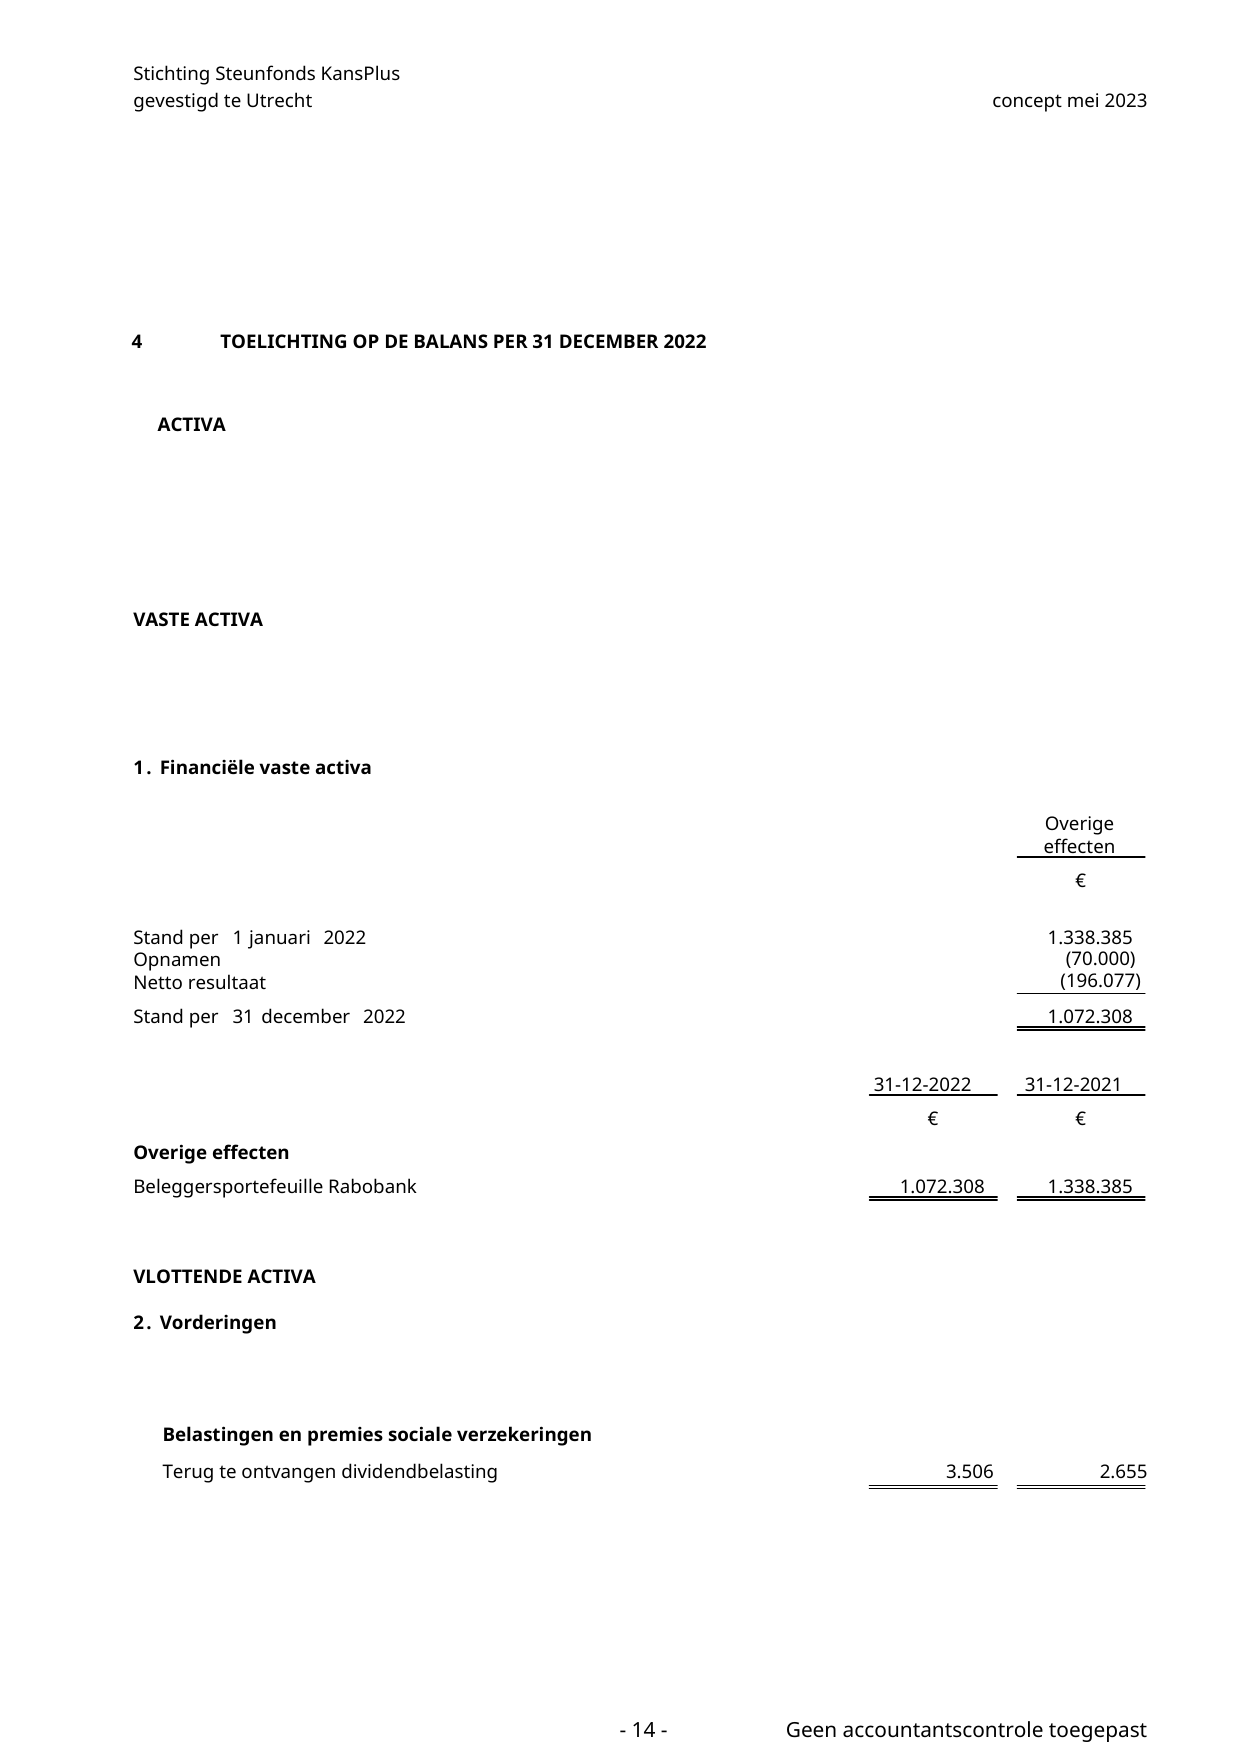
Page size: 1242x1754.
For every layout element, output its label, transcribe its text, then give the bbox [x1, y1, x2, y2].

text 4 TOELICHTING OP DE BALANS PER 31 DECEMBER 2022 [131, 329, 1147, 354]
text Terug te ontvangen dividendbelasting 3.506 2.655 [133, 1459, 1147, 1484]
subtitle Belastingen en premies sociale verzekeringen [132, 1421, 1147, 1447]
subtitle ACTIVA [132, 411, 1147, 436]
